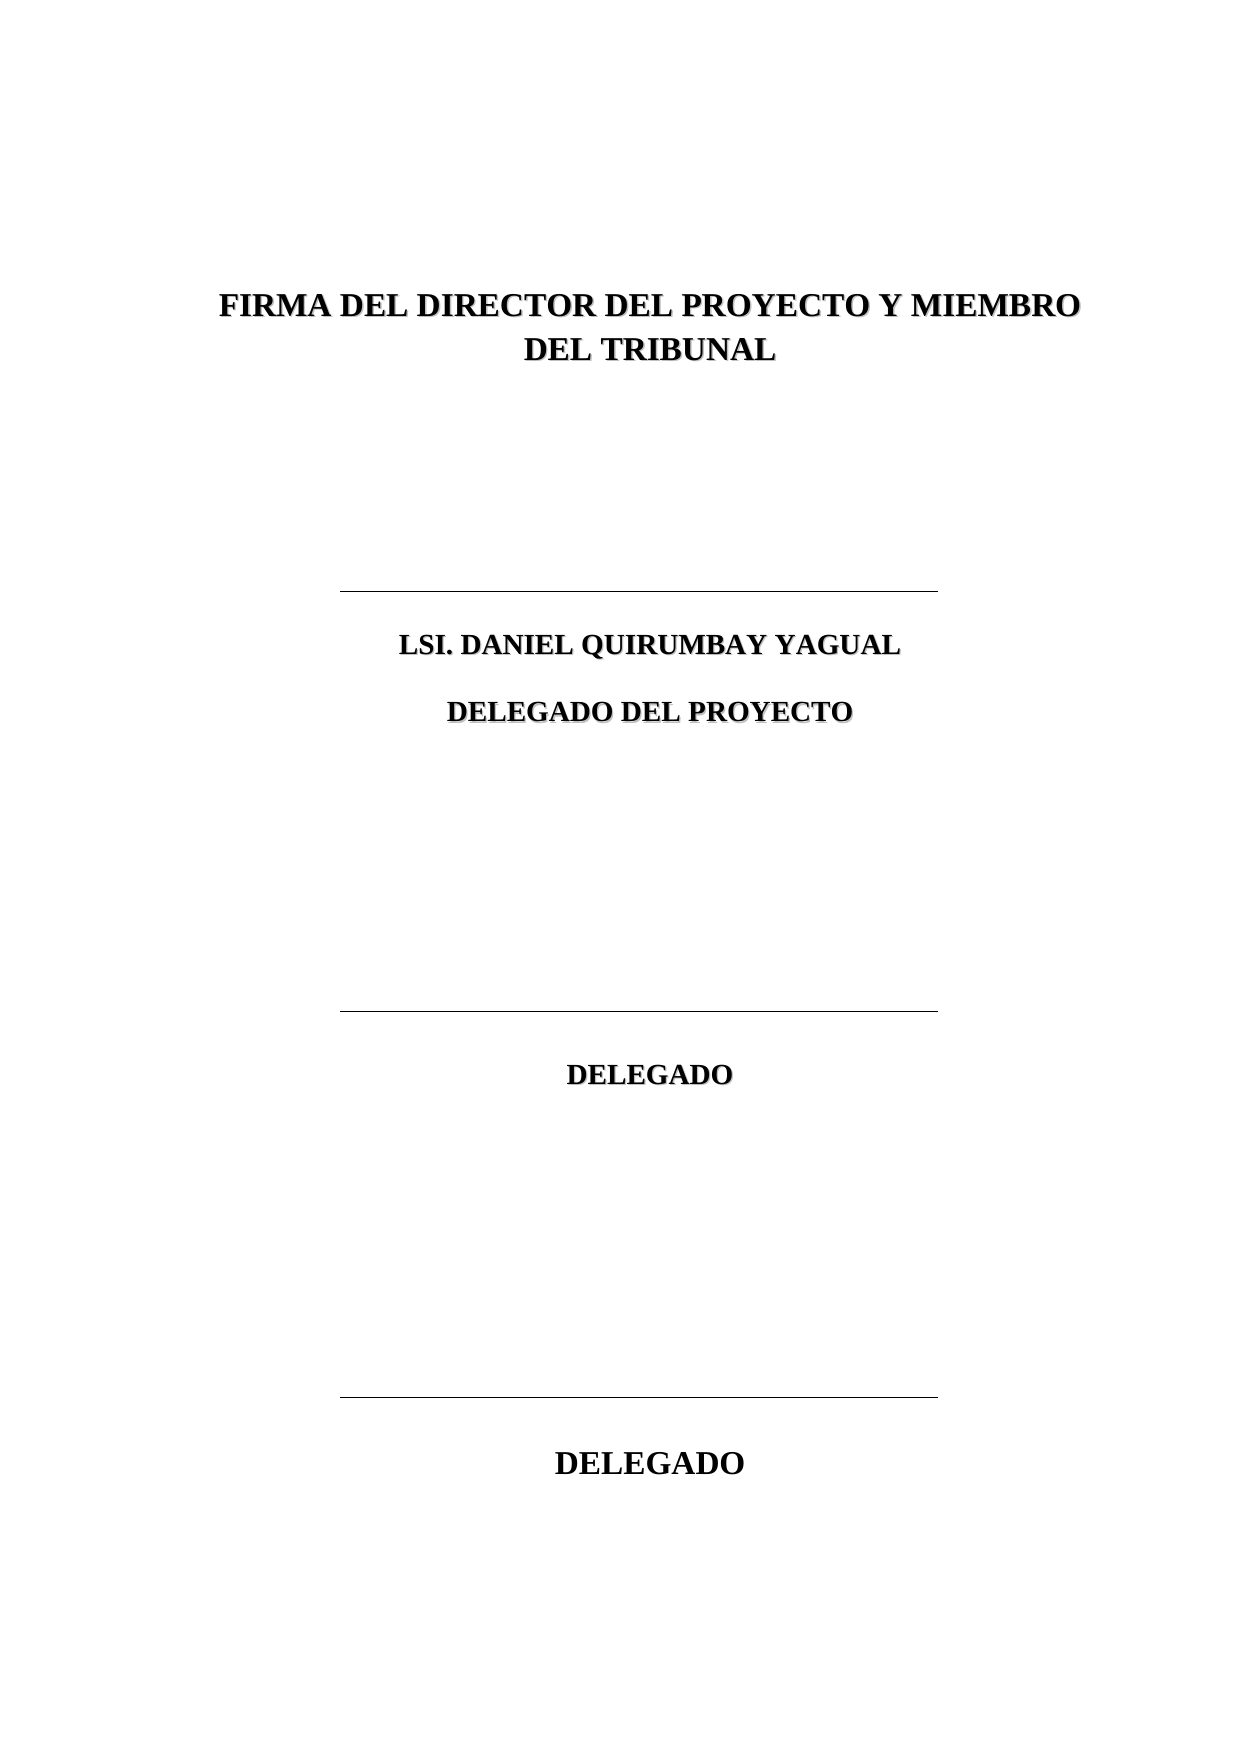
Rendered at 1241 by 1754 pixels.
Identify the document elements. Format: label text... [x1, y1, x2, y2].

table_header LSI. DANIEL QUIRUMBAY YAGUAL DELEGADO DEL PROYECTO [336, 565, 963, 879]
table_header DELEGADO [336, 984, 963, 1242]
text FIRMA DEL DIRECTOR DEL PROYECTO Y MIEMBRO DEL TRIBUNAL [207, 285, 1093, 368]
table_header DELEGADO [336, 1370, 963, 1634]
